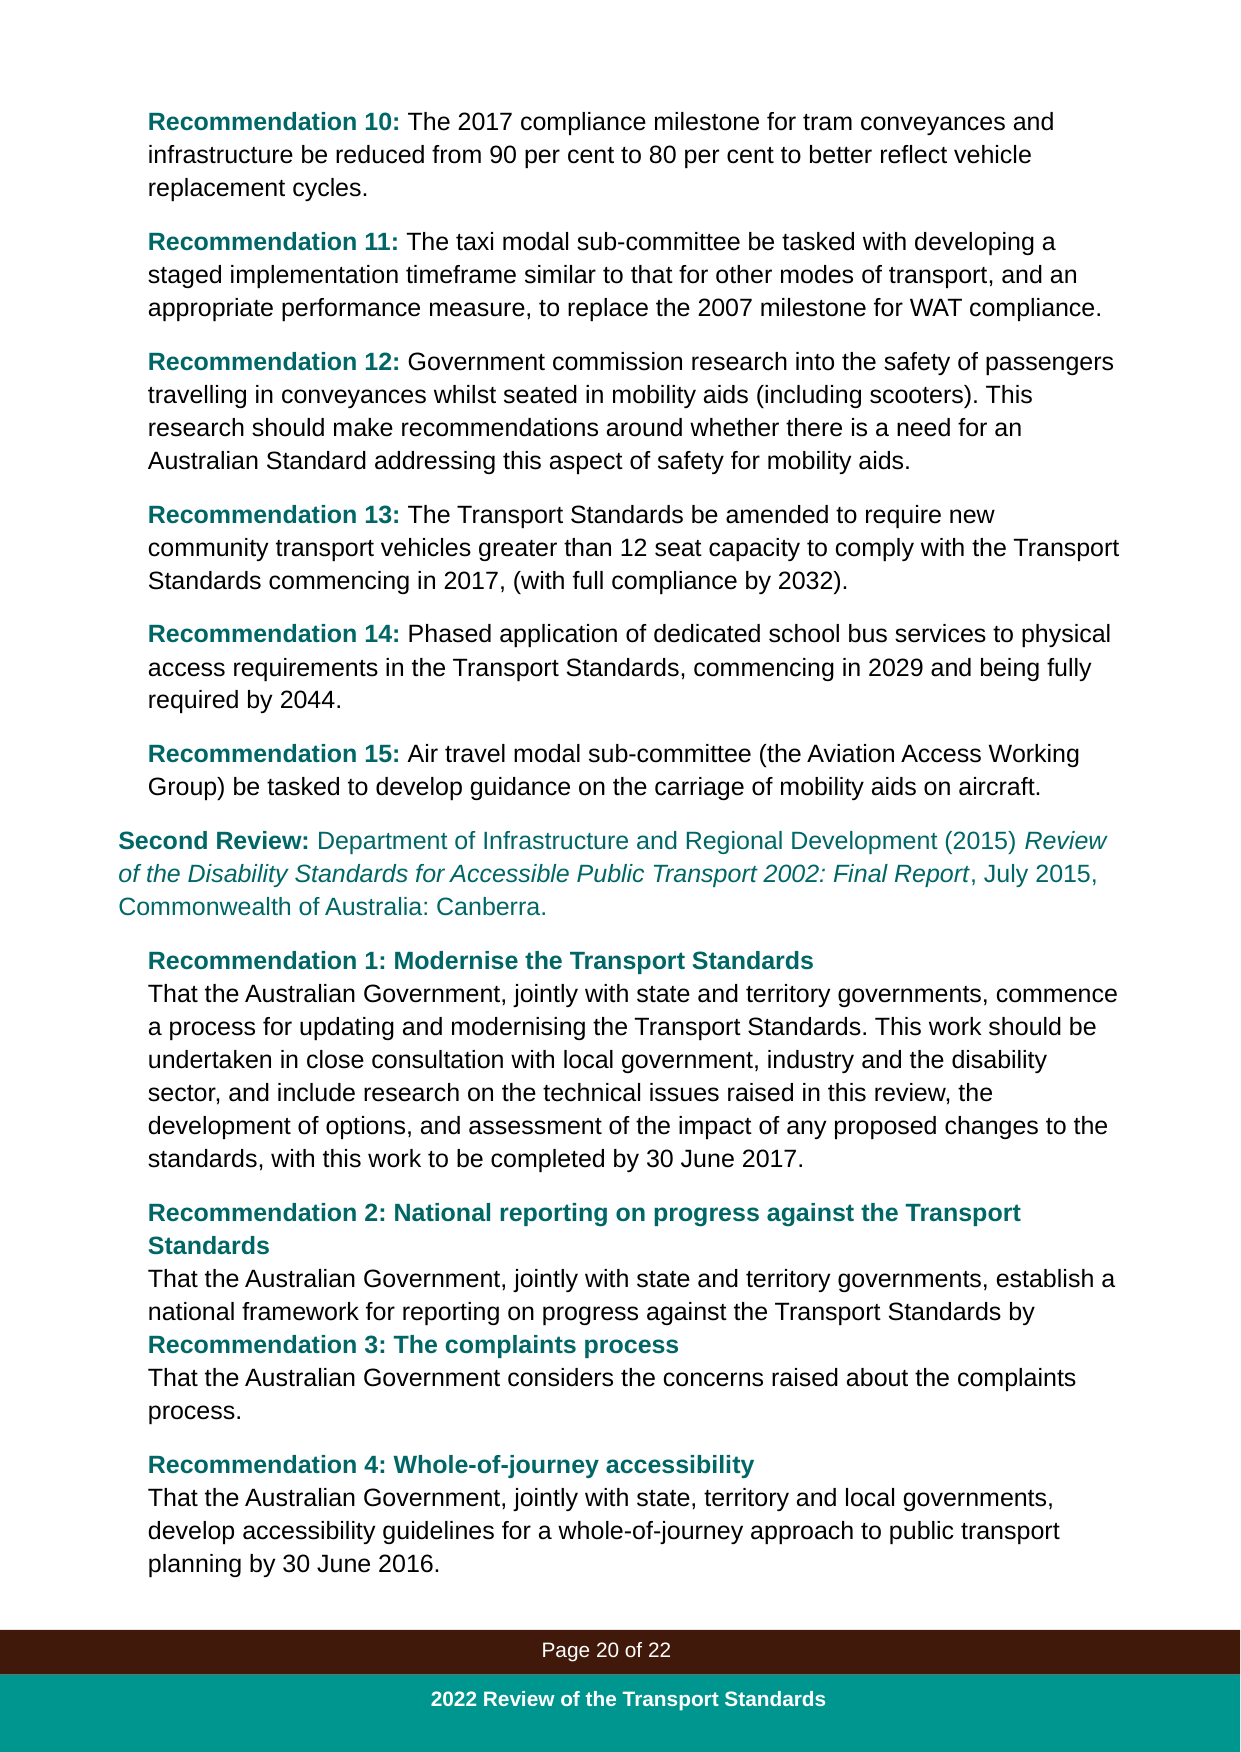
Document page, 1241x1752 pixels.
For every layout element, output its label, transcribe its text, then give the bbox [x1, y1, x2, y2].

text Recommendation 10: The 2017 compliance milestone for tram conveyances and infrastructure be reduced from 90 per cent to 80 per cent to better reflect vehicle replacement cycles. [148, 107, 1122, 202]
text Recommendation 2: National reporting on progress against the Transport Standards That the Australian Government, jointly with state and territory governments, establish a national framework for reporting on progress against the Transport Standards by Recommendation 3: The complaints process That the Australian Government considers the concerns raised about the complaints process. [148, 1198, 1122, 1425]
text Recommendation 14: Phased application of dedicated school bus services to physical access requirements in the Transport Standards, commencing in 2029 and being fully required by 2044. [148, 619, 1122, 714]
text Recommendation 12: Government commission research into the safety of passengers travelling in conveyances whilst seated in mobility aids (including scooters). This research should make recommendations around whether there is a need for an Australian Standard addressing this aspect of safety for mobility aids. [148, 347, 1122, 474]
text Recommendation 11: The taxi modal sub-committee be tasked with developing a staged implementation timeframe similar to that for other modes of transport, and an appropriate performance measure, to replace the 2007 milestone for WAT compliance. [148, 227, 1122, 322]
text Second Review: Department of Infrastructure and Regional Development (2015) Review of the Disability Standards for Accessible Public Transport 2002: Final Report, July 2015, Commonwealth of Australia: Canberra. [118, 826, 1122, 921]
text Recommendation 13: The Transport Standards be amended to require new community transport vehicles greater than 12 seat capacity to comply with the Transport Standards commencing in 2017, (with full compliance by 2032). [148, 499, 1122, 594]
text Recommendation 15: Air travel modal sub-committee (the Aviation Access Working Group) be tasked to develop guidance on the carriage of mobility aids on aircraft. [148, 739, 1122, 801]
text Recommendation 1: Modernise the Transport Standards That the Australian Government, jointly with state and territory governments, commence a process for updating and modernising the Transport Standards. This work should be undertaken in close consultation with local government, industry and the disability sector, and include research on the technical issues raised in this review, the development of options, and assessment of the impact of any proposed changes to the standards, with this work to be completed by 30 June 2017. [148, 946, 1122, 1173]
text Recommendation 4: Whole-of-journey accessibility That the Australian Government, jointly with state, territory and local governments, develop accessibility guidelines for a whole-of-journey approach to public transport planning by 30 June 2016. [148, 1450, 1122, 1578]
